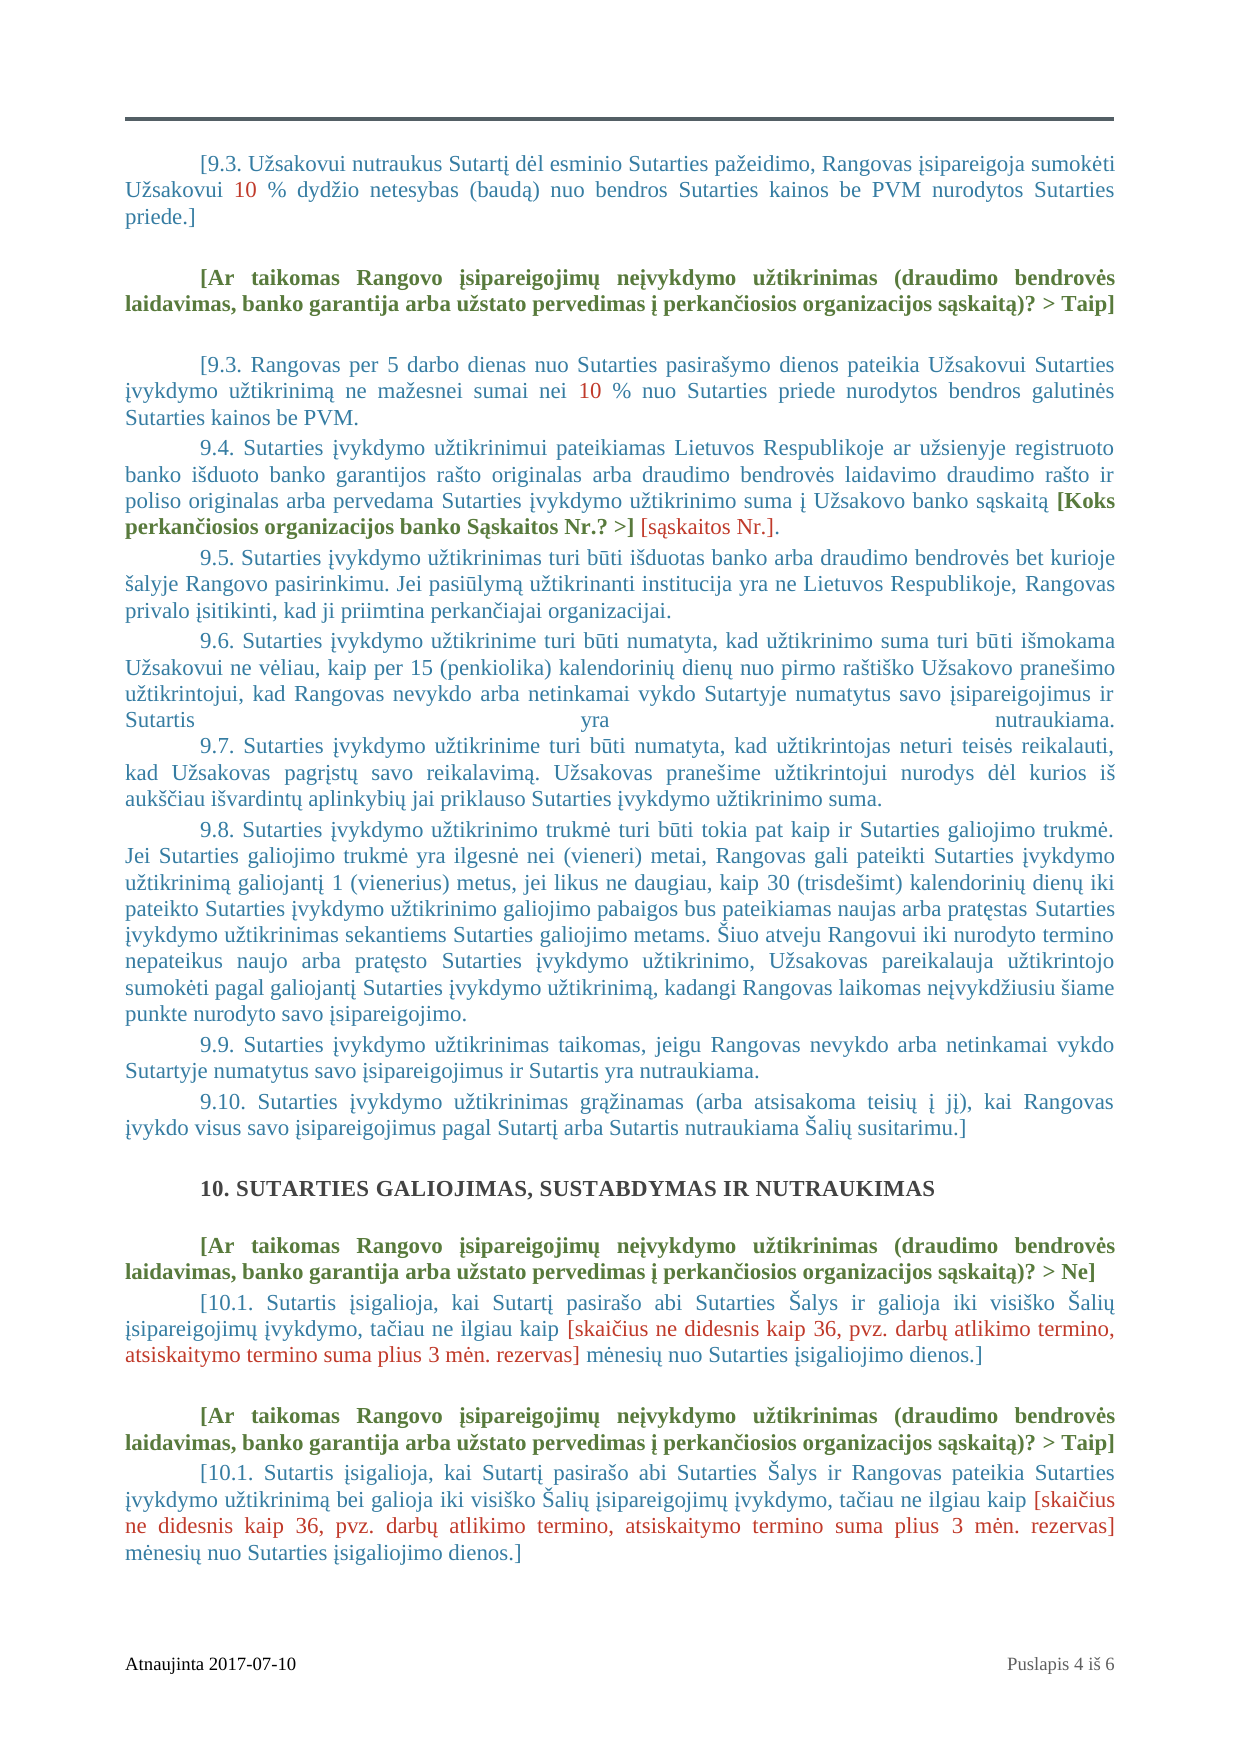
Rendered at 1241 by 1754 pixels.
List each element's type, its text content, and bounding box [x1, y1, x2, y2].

text 9.8. Sutarties įvykdymo užtikrinimo trukmė turi būti tokia pat kaip ir Sutarties galiojimo trukmė. Jei Sutarties galiojimo trukmė yra ilgesnė nei (vieneri) metai, Rangovas gali pateikti Sutarties įvykdymo užtikrinimą galiojantį 1 (vienerius) metus, jei likus ne daugiau, kaip 30 (trisdešimt) kalendorinių dienų iki pateikto Sutarties įvykdymo užtikrinimo galiojimo pabaigos bus pateikiamas naujas arba pratęstas Sutarties įvykdymo užtikrinimas sekantiems Sutarties galiojimo metams. Šiuo atveju Rangovui iki nurodyto termino nepateikus naujo arba pratęsto Sutarties įvykdymo užtikrinimo, Užsakovas pareikalauja užtikrintojo sumokėti pagal galiojantį Sutarties įvykdymo užtikrinimą, kadangi Rangovas laikomas neįvykdžiusiu šiame punkte nurodyto savo įsipareigojimo. [125, 816, 1115, 1027]
text [10.1. Sutartis įsigalioja, kai Sutartį pasirašo abi Sutarties Šalys ir Rangovas pateikia Sutarties įvykdymo užtikrinimą bei galioja iki visiško Šalių įsipareigojimų įvykdymo, tačiau ne ilgiau kaip [skaičius ne didesnis kaip 36, pvz. darbų atlikimo termino, atsiskaitymo termino suma plius 3 mėn. rezervas] mėnesių nuo Sutarties įsigaliojimo dienos.] [125, 1459, 1115, 1565]
text [9.3. Užsakovui nutraukus Sutartį dėl esminio Sutarties pažeidimo, Rangovas įsipareigoja sumokėti Užsakovui 10 % dydžio netesybas (baudą) nuo bendros Sutarties kainos be PVM nurodytos Sutarties priede.] [125, 150, 1115, 229]
text 9.5. Sutarties įvykdymo užtikrinimas turi būti išduotas banko arba draudimo bendrovės bet kurioje šalyje Rangovo pasirinkimu. Jei pasiūlymą užtikrinanti institucija yra ne Lietuvos Respublikoje, Rangovas privalo įsitikinti, kad ji priimtina perkančiajai organizacijai. [125, 544, 1115, 623]
text [Ar taikomas Rangovo įsipareigojimų neįvykdymo užtikrinimas (draudimo bendrovės laidavimas, banko garantija arba užstato pervedimas į perkančiosios organizacijos sąskaitą)? > Taip] [125, 1403, 1115, 1455]
text [9.3. Rangovas per 5 darbo dienas nuo Sutarties pasirašymo dienos pateikia Užsakovui Sutarties įvykdymo užtikrinimą ne mažesnei sumai nei 10 % nuo Sutarties priede nurodytos bendros galutinės Sutarties kainos be PVM. [125, 351, 1115, 430]
text 9.9. Sutarties įvykdymo užtikrinimas taikomas, jeigu Rangovas nevykdo arba netinkamai vykdo Sutartyje numatytus savo įsipareigojimus ir Sutartis yra nutraukiama. [125, 1031, 1115, 1083]
text 9.4. Sutarties įvykdymo užtikrinimui pateikiamas Lietuvos Respublikoje ar užsienyje registruoto banko išduoto banko garantijos rašto originalas arba draudimo bendrovės laidavimo draudimo rašto ir poliso originalas arba pervedama Sutarties įvykdymo užtikrinimo suma į Užsakovo banko sąskaitą [Koks perkančiosios organizacijos banko Sąskaitos Nr.? >] [sąskaitos Nr.]. [125, 434, 1115, 540]
subtitle 10. SUTARTIES GALIOJIMAS, SUSTABDYMAS IR NUTRAUKIMAS [125, 1175, 1115, 1201]
text [Ar taikomas Rangovo įsipareigojimų neįvykdymo užtikrinimas (draudimo bendrovės laidavimas, banko garantija arba užstato pervedimas į perkančiosios organizacijos sąskaitą)? > Ne] [125, 1232, 1115, 1285]
text 9.6. Sutarties įvykdymo užtikrinime turi būti numatyta, kad užtikrinimo suma turi būti išmokama Užsakovui ne vėliau, kaip per 15 (penkiolika) kalendorinių dienų nuo pirmo raštiško Užsakovo pranešimo užtikrintojui, kad Rangovas nevykdo arba netinkamai vykdo Sutartyje numatytus savo įsipareigojimus ir Sutartis yra nutraukiama. 9.7. Sutarties įvykdymo užtikrinime turi būti numatyta, kad užtikrintojas neturi teisės reikalauti, kad Užsakovas pagrįstų savo reikalavimą. Užsakovas pranešime užtikrintojui nurodys dėl kurios iš aukščiau išvardintų aplinkybių jai priklauso Sutarties įvykdymo užtikrinimo suma. [125, 627, 1115, 812]
text 9.10. Sutarties įvykdymo užtikrinimas grąžinamas (arba atsisakoma teisių į jį), kai Rangovas įvykdo visus savo įsipareigojimus pagal Sutartį arba Sutartis nutraukiama Šalių susitarimu.] [125, 1088, 1115, 1140]
text [Ar taikomas Rangovo įsipareigojimų neįvykdymo užtikrinimas (draudimo bendrovės laidavimas, banko garantija arba užstato pervedimas į perkančiosios organizacijos sąskaitą)? > Taip] [125, 264, 1115, 316]
text [10.1. Sutartis įsigalioja, kai Sutartį pasirašo abi Sutarties Šalys ir galioja iki visiško Šalių įsipareigojimų įvykdymo, tačiau ne ilgiau kaip [skaičius ne didesnis kaip 36, pvz. darbų atlikimo termino, atsiskaitymo termino suma plius 3 mėn. rezervas] mėnesių nuo Sutarties įsigaliojimo dienos.] [125, 1289, 1115, 1368]
